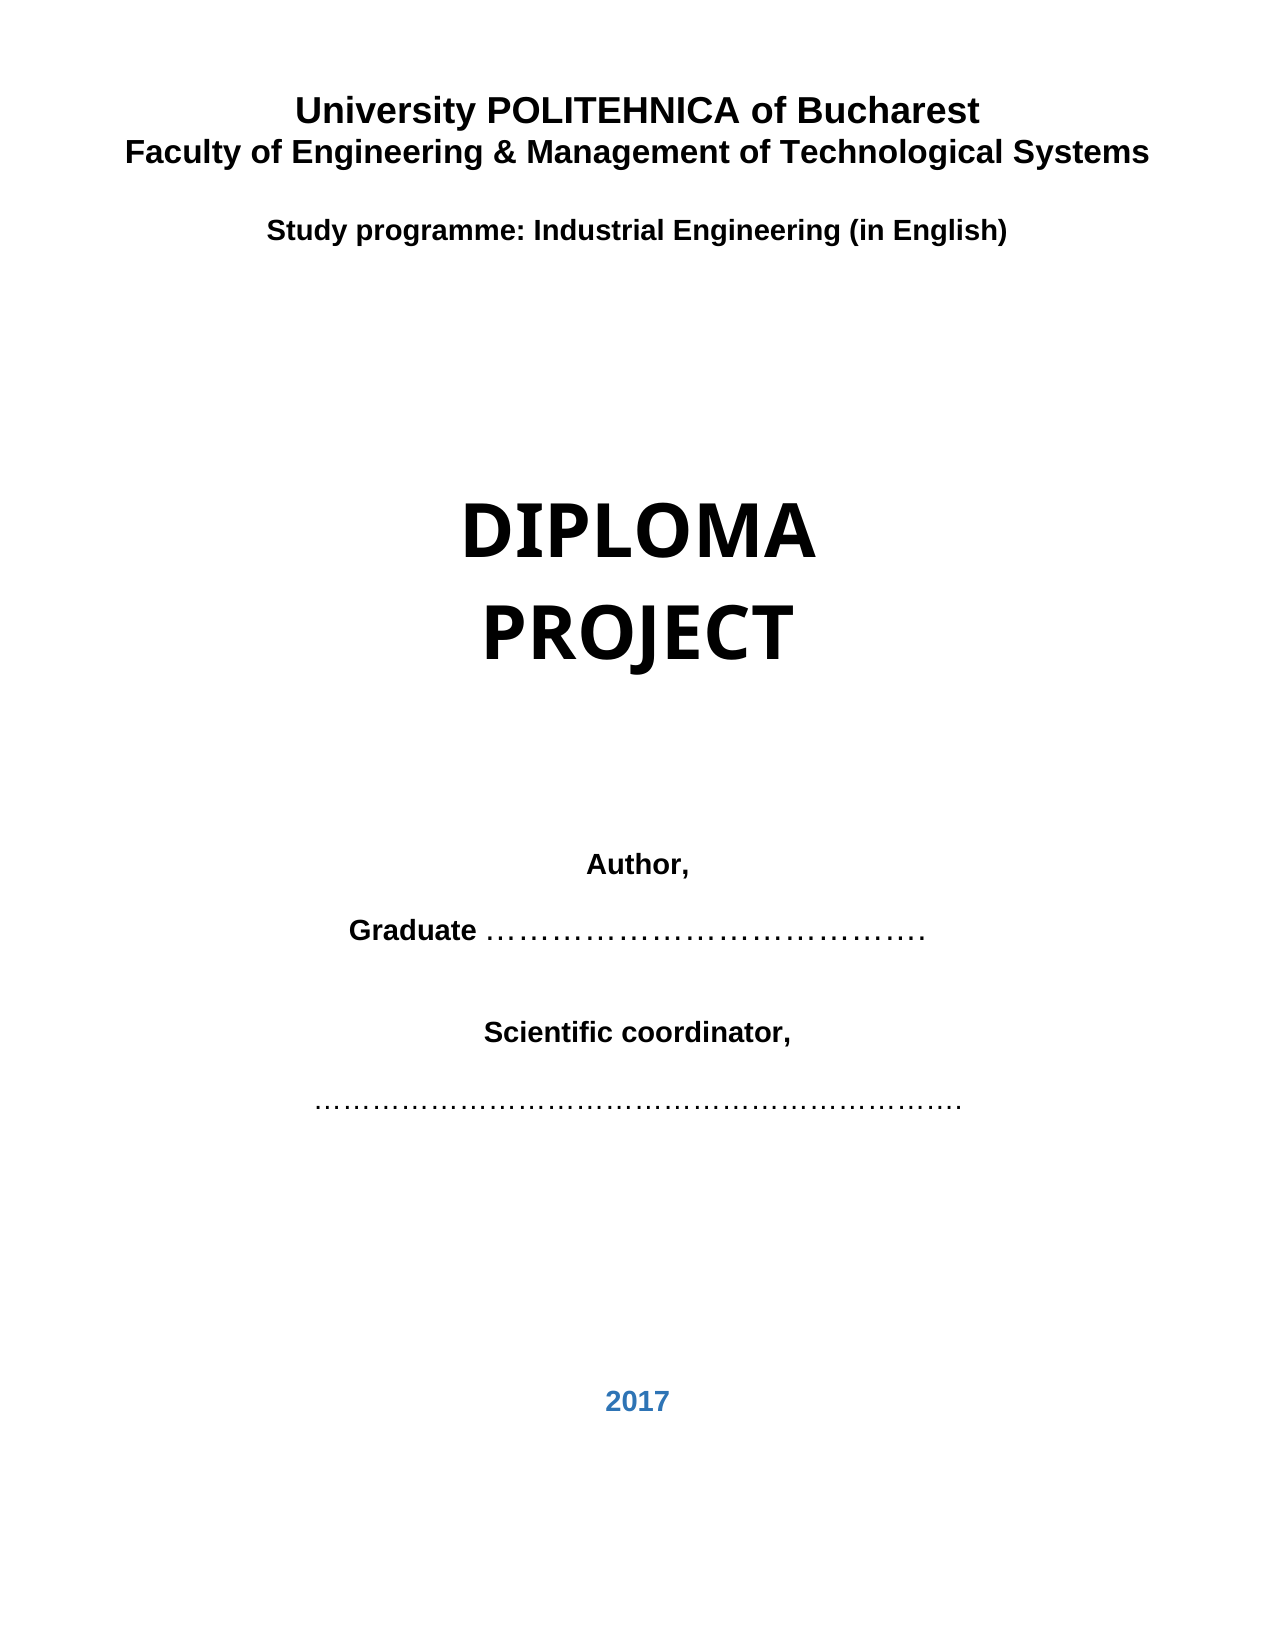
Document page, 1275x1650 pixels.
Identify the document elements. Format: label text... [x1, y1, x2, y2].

text PROJECT [118, 579, 1156, 681]
text Faculty of Engineering & Management of Technological Systems [118, 132, 1156, 170]
text DIPLOMA [118, 477, 1156, 579]
text …………………………………………………………. [118, 1082, 1156, 1115]
text Study programme: Industrial Engineering (in English) [118, 213, 1156, 247]
text 2017 [118, 1384, 1156, 1417]
text University POLITEHNICA of Bucharest [118, 88, 1156, 132]
text Graduate …………………………………. [118, 909, 1156, 948]
text Author, [118, 847, 1156, 880]
text Scientific coordinator, [118, 1015, 1156, 1048]
